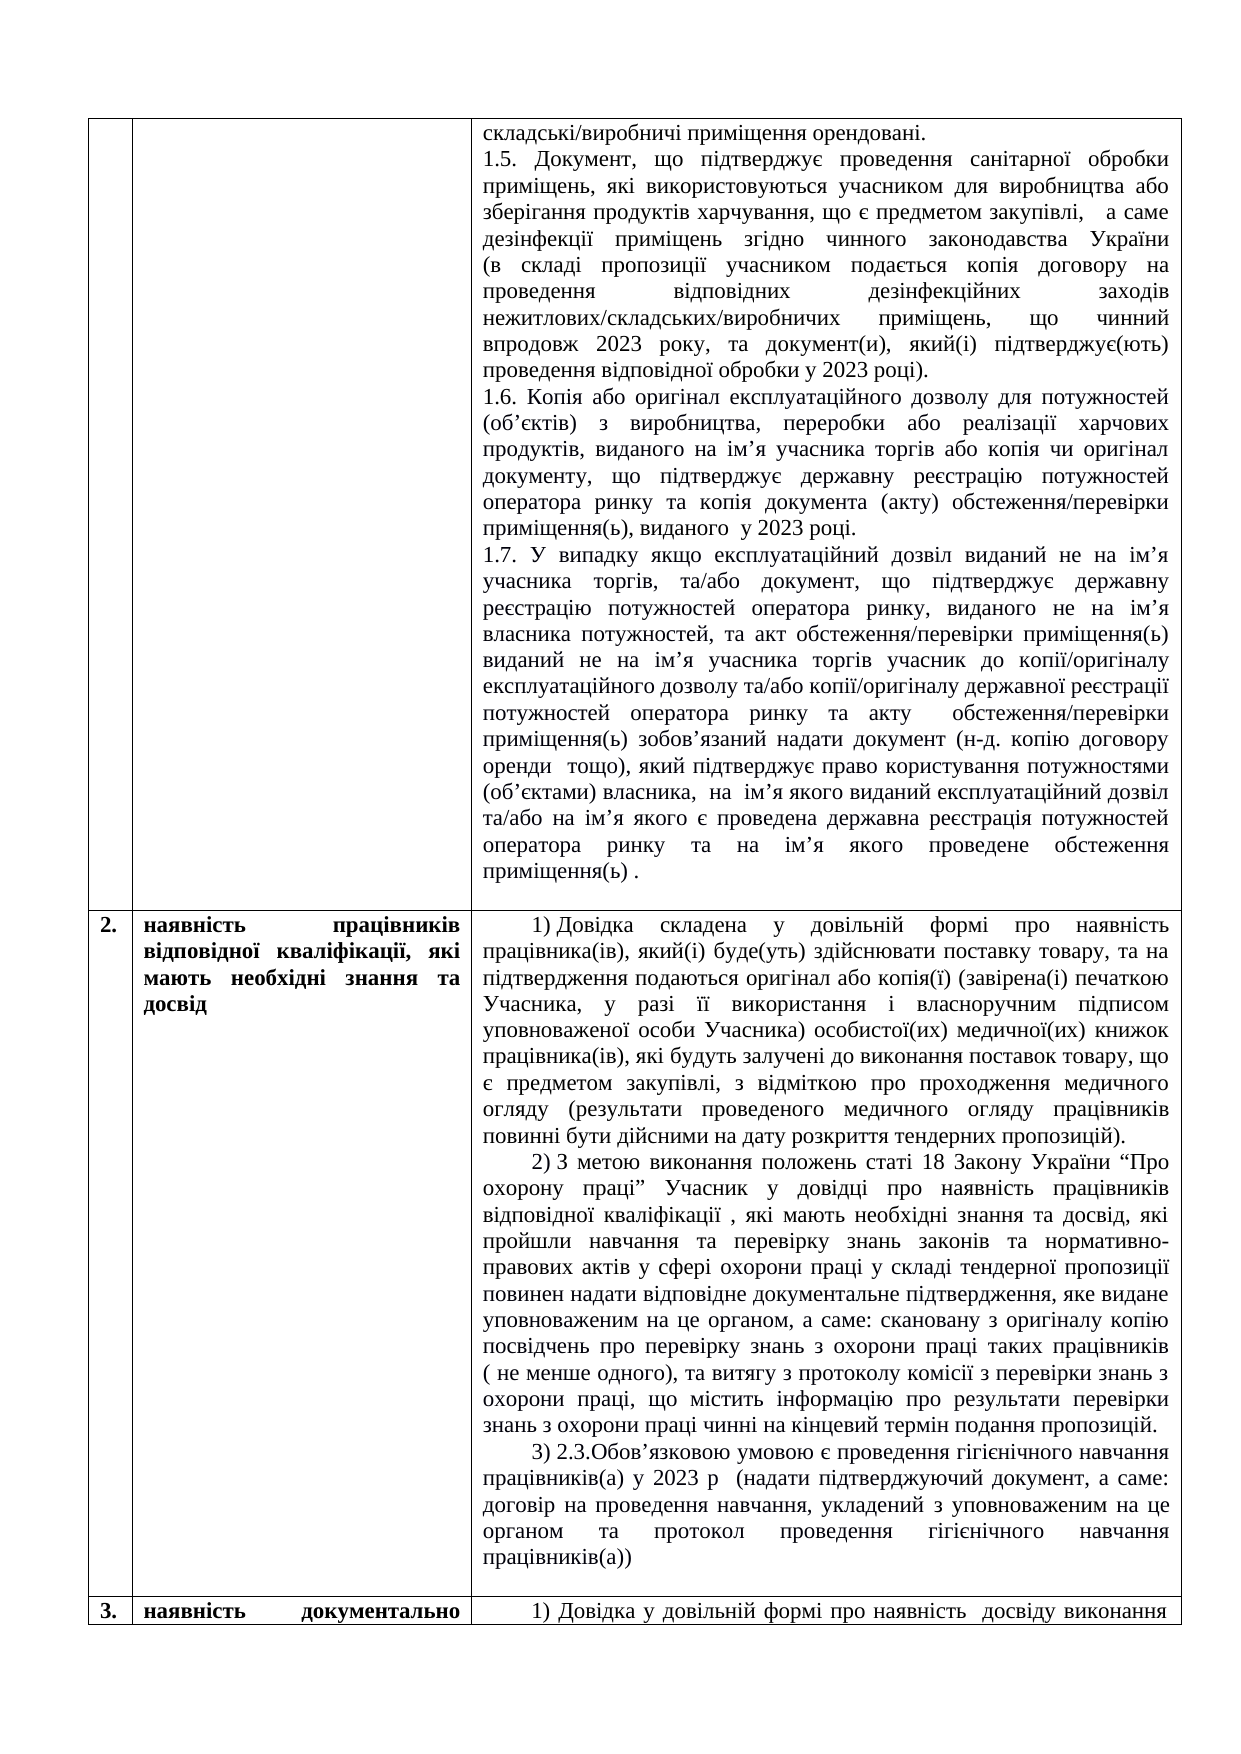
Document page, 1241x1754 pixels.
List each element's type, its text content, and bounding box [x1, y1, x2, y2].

table_cell 1. [89, 119, 132, 910]
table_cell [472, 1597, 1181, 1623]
table_cell 3. [89, 1597, 132, 1623]
table_cell наявність працівників відповідної кваліфікації, які мають необхідні знання та досвід [133, 911, 471, 1596]
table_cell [133, 119, 471, 910]
table_cell Довідка складена у довільній формі про наявність працівника(ів), який(і) буде(уть) здійснювати поставку товару, та на підтвердження подаються оригінал або копія(ї) (завірена(і) печаткою Учасника, у разі її використання і власноручним підписом уповноваженої особи Учасника) особистої(их) медичної(их) книжок працівника(ів), які будуть залучені до виконання поставок товару, що є предметом закупівлі, з відміткою про проходження медичного огляду (результати проведеного медичного огляду працівників повинні бути дійсними на дату розкриття тендерних пропозицій). З метою виконання положень статі 18 Закону України “Про охорону праці” Учасник у довідці про наявність працівників відповідної кваліфікації , які мають необхідні знання та досвід, які пройшли навчання та перевірку знань законів та нормативно-правових актів у сфері охорони праці у складі тендерної пропозиції повинен надати відповідне документальне підтвердження, яке видане уповноваженим на це органом, а саме: скановану з оригіналу копію посвідчень про перевірку знань з охорони праці таких працівників ( не менше одного), та витягу з протоколу комісії з перевірки знань з охорони праці, що містить інформацію про результати перевірки знань з охорони праці чинні на кінцевий термін подання пропозицій. 2.3.Обов’язковою умовою є проведення гігієнічного навчання працівників(а) у 2023 р (надати підтверджуючий документ, а саме: договір на проведення навчання, укладений з уповноваженим на це органом та протокол проведення гігієнічного навчання працівників(а)) [472, 911, 1181, 1596]
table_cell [472, 119, 1181, 910]
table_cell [133, 1597, 471, 1623]
table_cell 2. [89, 911, 132, 1596]
